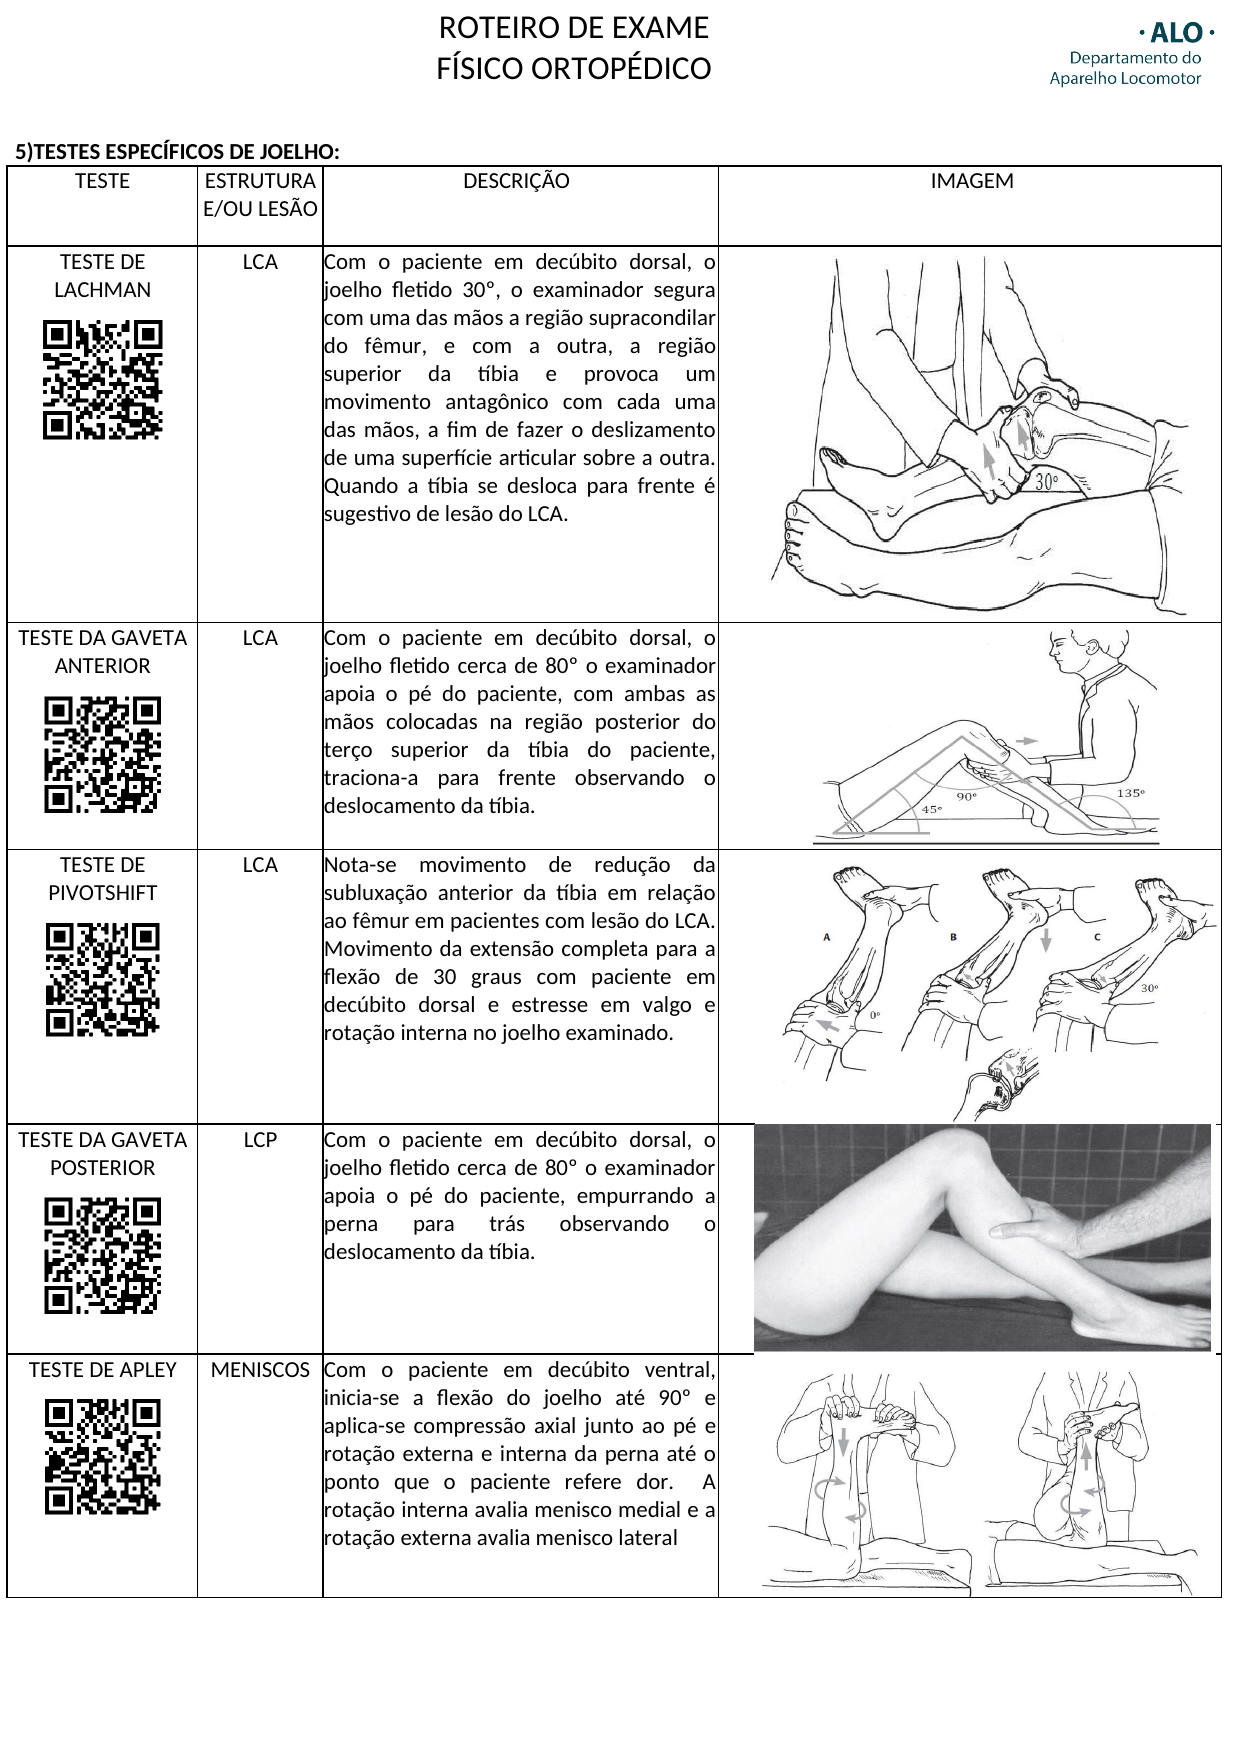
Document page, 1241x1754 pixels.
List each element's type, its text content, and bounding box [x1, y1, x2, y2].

table_cell TESTE DE APLEY [8, 1355, 197, 1597]
picture [28, 1382, 177, 1531]
table_cell Com o paciente em decúbito dorsal, o joelho fletido 30º, o examinador segura com uma das mãos a região supracondilar do fêmur, e com a outra, a região superior da tíbia e provoca um movimento antagônico com cada uma das mãos, a fim de fazer o deslizamento de uma superfície articular sobre a outra. Quando a tíbia se desloca para frente é sugestivo de lesão do LCA. [324, 247, 718, 622]
picture [25, 303, 180, 457]
picture [754, 850, 1221, 1597]
picture [756, 247, 1218, 622]
table_cell Nota-se movimento de redução da subluxação anterior da tíbia em relação ao fêmur em pacientes com lesão do LCA. Movimento da extensão completa para a flexão de 30 graus com paciente em decúbito dorsal e estresse em valgo e rotação interna no joelho examinado. [324, 850, 718, 1123]
table_header ESTRUTURA E/OU LESÃO [198, 167, 322, 245]
table_header DESCRIÇÃO [324, 167, 718, 245]
table_header IMAGEM [719, 167, 1221, 245]
table_cell LCP [198, 1125, 322, 1353]
table_cell [1216, 1355, 1221, 1597]
table_cell LCA [198, 623, 322, 849]
table_cell [719, 1125, 754, 1353]
table_cell [1216, 1125, 1221, 1353]
picture [27, 679, 178, 830]
table_cell MENISCOS [198, 1355, 322, 1597]
text 5)TESTES ESPECÍFICOS DE JOELHO: [15, 137, 1211, 165]
table_cell [719, 247, 756, 622]
table_cell TESTE DA GAVETA ANTERIOR [8, 623, 197, 849]
table_cell LCA [198, 850, 322, 1123]
table_cell [719, 850, 754, 1123]
picture [27, 1181, 178, 1331]
table_cell [719, 1355, 754, 1597]
table_cell TESTE DA GAVETA POSTERIOR [8, 1125, 197, 1353]
picture [1029, 3, 1234, 106]
table_cell TESTE DE PIVOTSHIFT [8, 850, 197, 1123]
table_cell [719, 623, 1221, 849]
table_header TESTE [8, 167, 197, 245]
table_cell Com o paciente em decúbito dorsal, o joelho fletido cerca de 80º o examinador apoia o pé do paciente, com ambas as mãos colocadas na região posterior do terço superior da tíbia do paciente, traciona-a para frente observando o deslocamento da tíbia. [324, 623, 718, 849]
picture [29, 906, 176, 1053]
table_cell Com o paciente em decúbito dorsal, o joelho fletido cerca de 80º o examinador apoia o pé do paciente, empurrando a perna para trás observando o deslocamento da tíbia. [324, 1125, 718, 1353]
table_cell TESTE DE LACHMAN [8, 247, 197, 622]
table_cell LCA [198, 247, 322, 622]
picture [756, 624, 1218, 849]
table_cell Com o paciente em decúbito ventral, inicia-se a flexão do joelho até 90º e aplica-se compressão axial junto ao pé e rotação externa e interna da perna até o ponto que o paciente refere dor. A rotação interna avalia menisco medial e a rotação externa avalia menisco lateral [324, 1355, 718, 1597]
